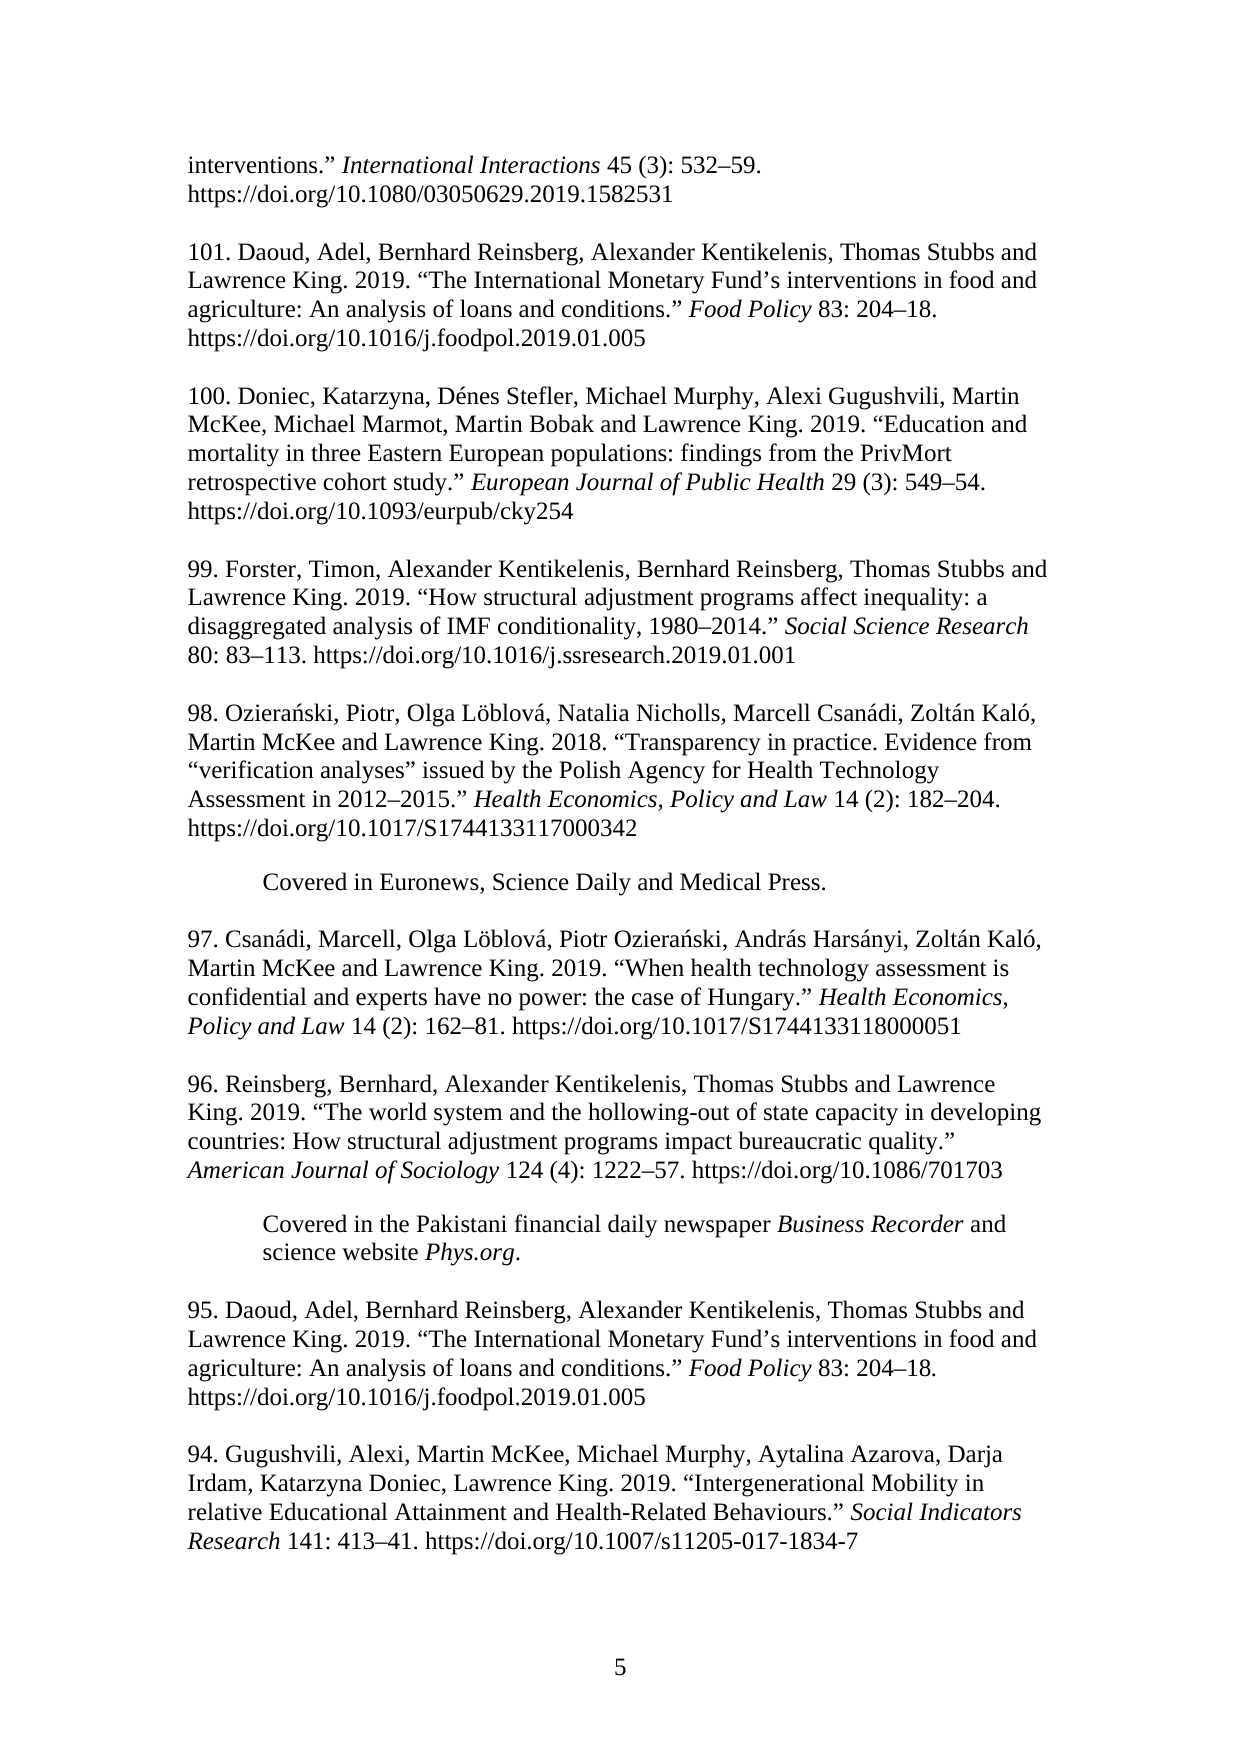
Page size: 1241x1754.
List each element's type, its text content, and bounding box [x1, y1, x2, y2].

text 98. Ozierański, Piotr, Olga Löblová, Natalia Nicholls, Marcell Csanádi, Zoltán Kaló, Martin McKee and Lawrence King. 2018. “Transparency in practice. Evidence from “verification analyses” issued by the Polish Agency for Health Technology Assessment in 2012–2015.” Health Economics, Policy and Law 14 (2): 182–204. https://doi.org/10.1017/S1744133117000342 [187, 698, 1053, 842]
text 97. Csanádi, Marcell, Olga Löblová, Piotr Ozierański, András Harsányi, Zoltán Kaló, Martin McKee and Lawrence King. 2019. “When health technology assessment is confidential and experts have no power: the case of Hungary.” Health Economics, Policy and Law 14 (2): 162–81. https://doi.org/10.1017/S1744133118000051 [187, 924, 1053, 1039]
text 94. Gugushvili, Alexi, Martin McKee, Michael Murphy, Aytalina Azarova, Darja Irdam, Katarzyna Doniec, Lawrence King. 2019. “Intergenerational Mobility in relative Educational Attainment and Health-Related Behaviours.” Social Indicators Research 141: 413–41. https://doi.org/10.1007/s11205-017-1834-7 [187, 1439, 1053, 1554]
text Covered in Euronews, Science Daily and Medical Press. [187, 867, 1053, 895]
text 100. Doniec, Katarzyna, Dénes Stefler, Michael Murphy, Alexi Gugushvili, Martin McKee, Michael Marmot, Martin Bobak and Lawrence King. 2019. “Education and mortality in three Eastern European populations: findings from the PrivMort retrospective cohort study.” European Journal of Public Health 29 (3): 549–54. https://doi.org/10.1093/eurpub/cky254 [187, 381, 1053, 524]
text 101. Daoud, Adel, Bernhard Reinsberg, Alexander Kentikelenis, Thomas Stubbs and Lawrence King. 2019. “The International Monetary Fund’s interventions in food and agriculture: An analysis of loans and conditions.” Food Policy 83: 204–18. https://doi.org/10.1016/j.foodpol.2019.01.005 [187, 237, 1053, 352]
text 99. Forster, Timon, Alexander Kentikelenis, Bernhard Reinsberg, Thomas Stubbs and Lawrence King. 2019. “How structural adjustment programs affect inequality: a disaggregated analysis of IMF conditionality, 1980–2014.” Social Science Research 80: 83–113. https://doi.org/10.1016/j.ssresearch.2019.01.001 [187, 554, 1053, 669]
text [187, 150, 1053, 207]
text 96. Reinsberg, Bernhard, Alexander Kentikelenis, Thomas Stubbs and Lawrence King. 2019. “The world system and the hollowing-out of state capacity in developing countries: How structural adjustment programs impact bureaucratic quality.” American Journal of Sociology 124 (4): 1222–57. https://doi.org/10.1086/701703 [187, 1069, 1053, 1184]
text 95. Daoud, Adel, Bernhard Reinsberg, Alexander Kentikelenis, Thomas Stubbs and Lawrence King. 2019. “The International Monetary Fund’s interventions in food and agriculture: An analysis of loans and conditions.” Food Policy 83: 204–18. https://doi.org/10.1016/j.foodpol.2019.01.005 [187, 1295, 1053, 1410]
text Covered in the Pakistani financial daily newspaper Business Recorder and science website Phys.org. [262, 1209, 1053, 1266]
